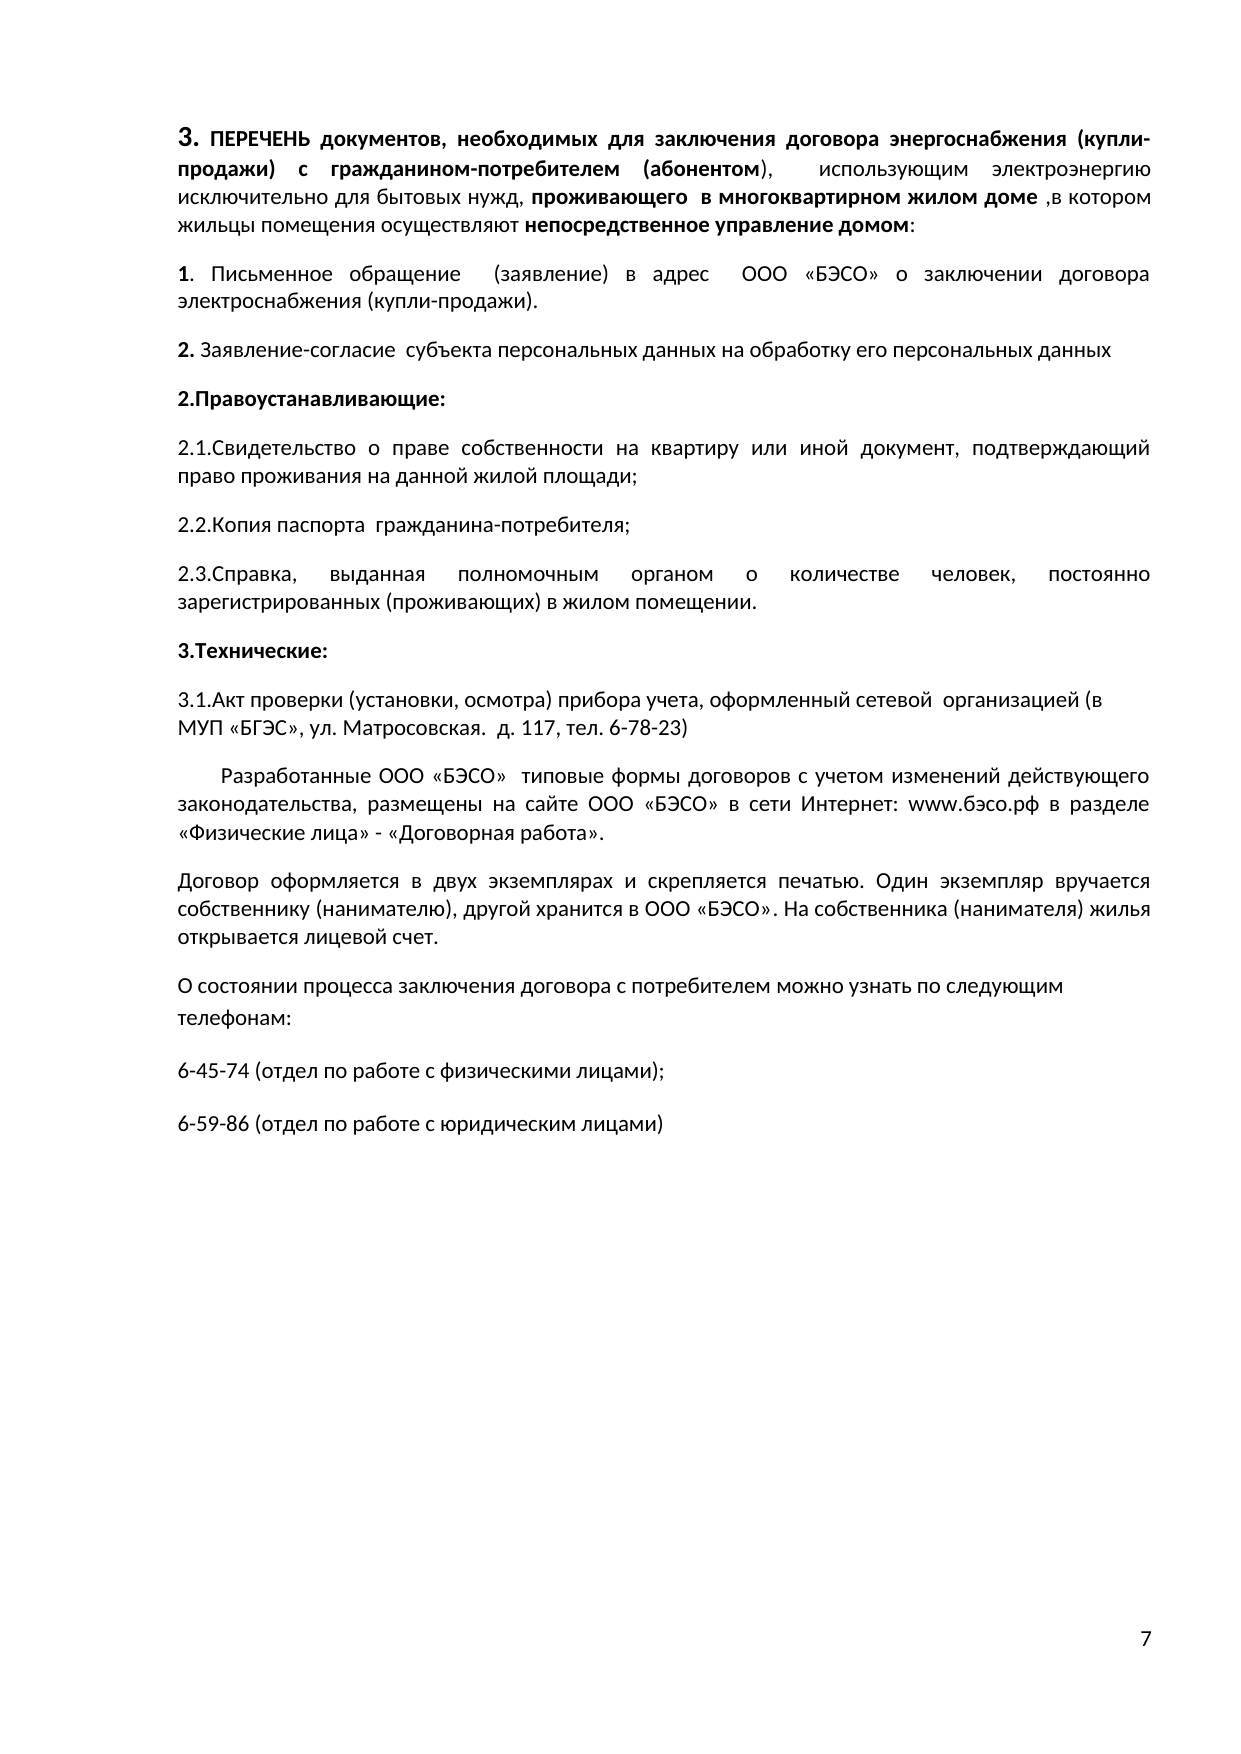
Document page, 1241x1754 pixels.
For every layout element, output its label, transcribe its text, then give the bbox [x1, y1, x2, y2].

text Договор оформляется в двух экземплярах и скрепляется печатью. Один экземпляр вручается собственнику (нанимателю), другой хранится в ООО «БЭСО». На собственника (нанимателя) жилья открывается лицевой счет. [177, 866, 1152, 951]
text Разработанные ООО «БЭСО» типовые формы договоров с учетом изменений действующего законодательства, размещены на сайте ООО «БЭСО» в сети Интернет: www.бэсо.рф в разделе «Физические лица» - «Договорная работа». [177, 762, 1152, 846]
text 2.3.Справка, выданная полномочным органом о количестве человек, постоянно зарегистрированных (проживающих) в жилом помещении. [177, 559, 1152, 615]
text 6-59-86 (отдел по работе с юридическим лицами) [177, 1109, 1152, 1138]
text 1. Письменное обращение (заявление) в адрес ООО «БЭСО» о заключении договора электроснабжения (купли-продажи). [177, 259, 1152, 315]
text 6-45-74 (отдел по работе с физическими лицами); [177, 1057, 1152, 1084]
text 2. Заявление-согласие субъекта персональных данных на обработку его персональных данных [177, 336, 1152, 363]
text 2.2.Копия паспорта гражданина-потребителя; [177, 510, 1152, 538]
text 2.1.Свидетельство о праве собственности на квартиру или иной документ, подтверждающий право проживания на данной жилой площади; [177, 433, 1152, 489]
text 3.1.Акт проверки (установки, осмотра) прибора учета, оформленный сетевой организацией (в МУП «БГЭС», ул. Матросовская. д. 117, тел. 6-78-23) [177, 685, 1152, 741]
text 3.Технические: [177, 636, 1152, 664]
text 2.Правоустанавливающие: [177, 384, 1152, 412]
text О состоянии процесса заключения договора с потребителем можно узнать по следующим телефонам: [177, 971, 1152, 1032]
text 3. ПЕРЕЧЕНЬ документов, необходимых для заключения договора энергоснабжения (купли-продажи) с гражданином-потребителем (абонентом), использующим электроэнергию исключительно для бытовых нужд, проживающего в многоквартирном жилом доме ,в котором жильцы помещения осуществляют непосредственное управление домом: [177, 118, 1152, 238]
